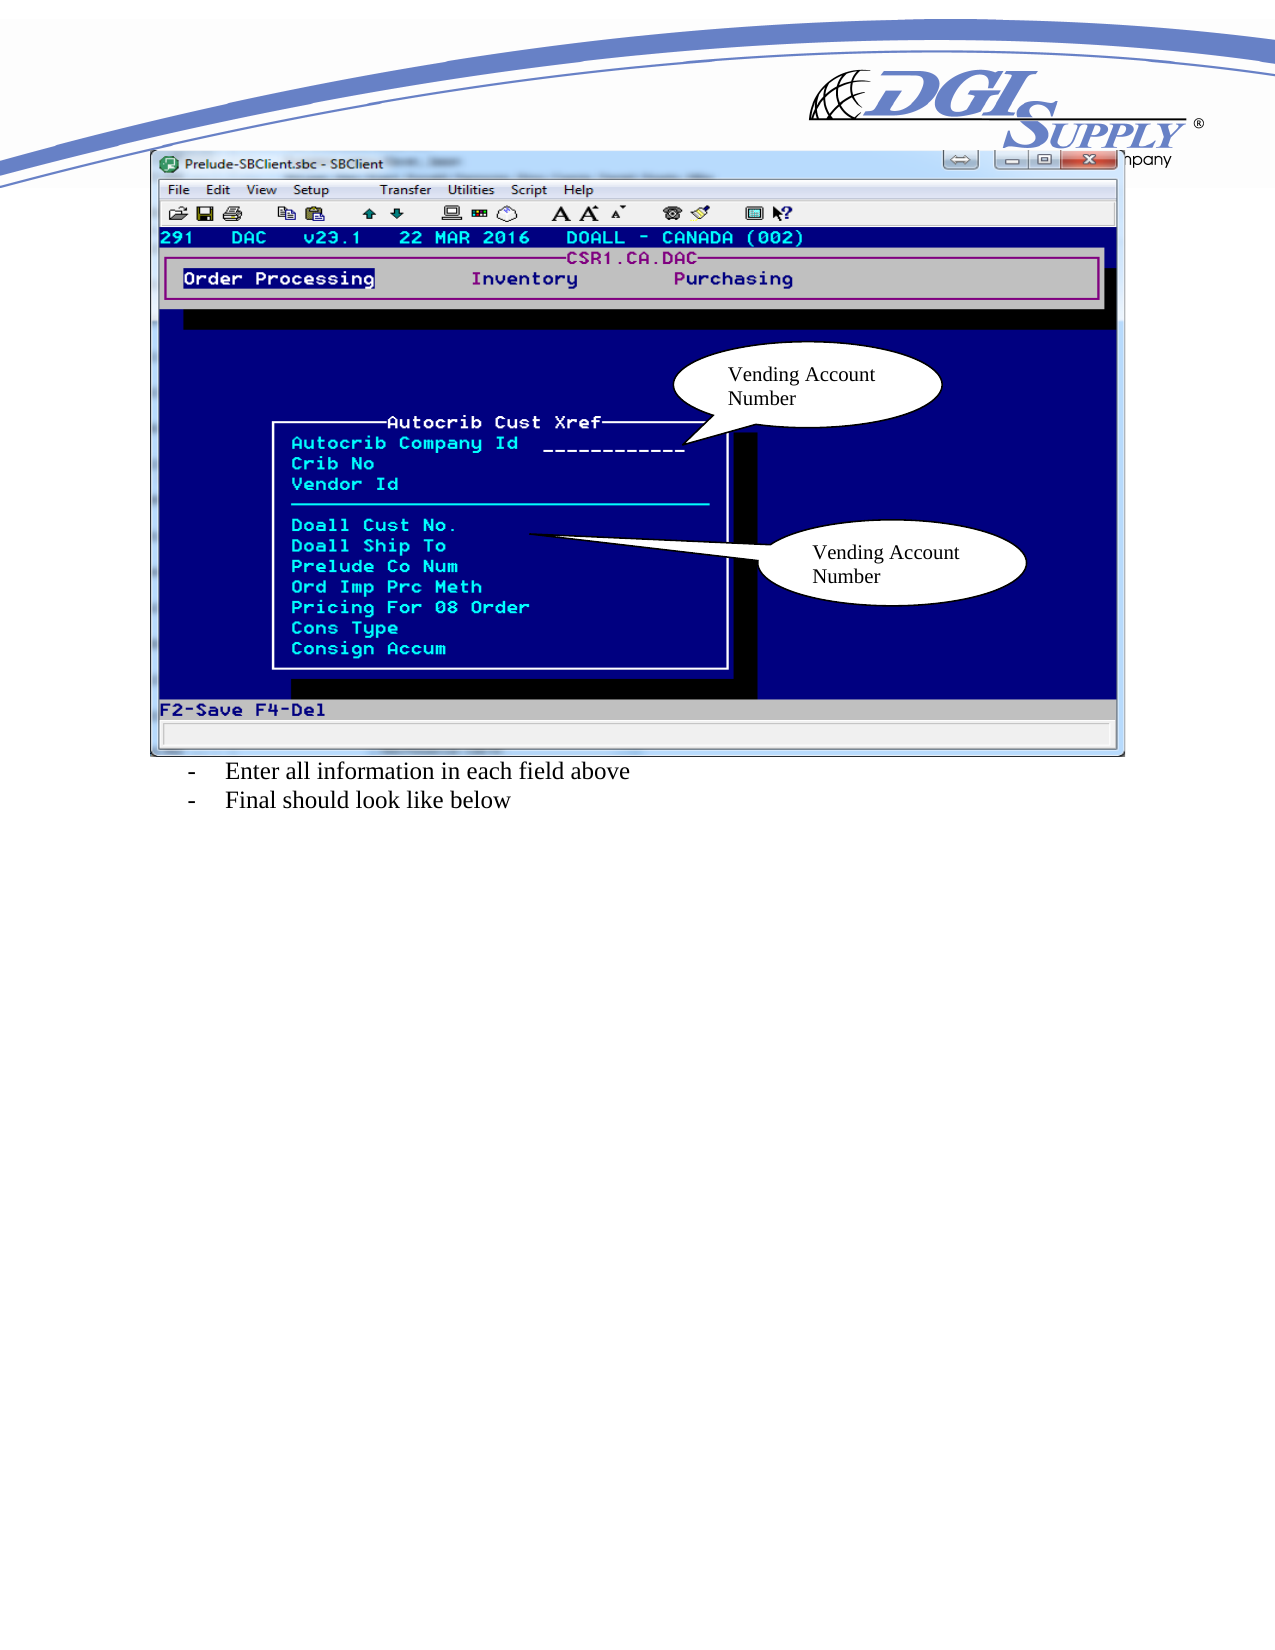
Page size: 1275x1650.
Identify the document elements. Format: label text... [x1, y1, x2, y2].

list Final should look like below [187, 785, 1125, 814]
picture [0, 19, 1275, 757]
list Enter all information in each field above [187, 757, 1125, 785]
